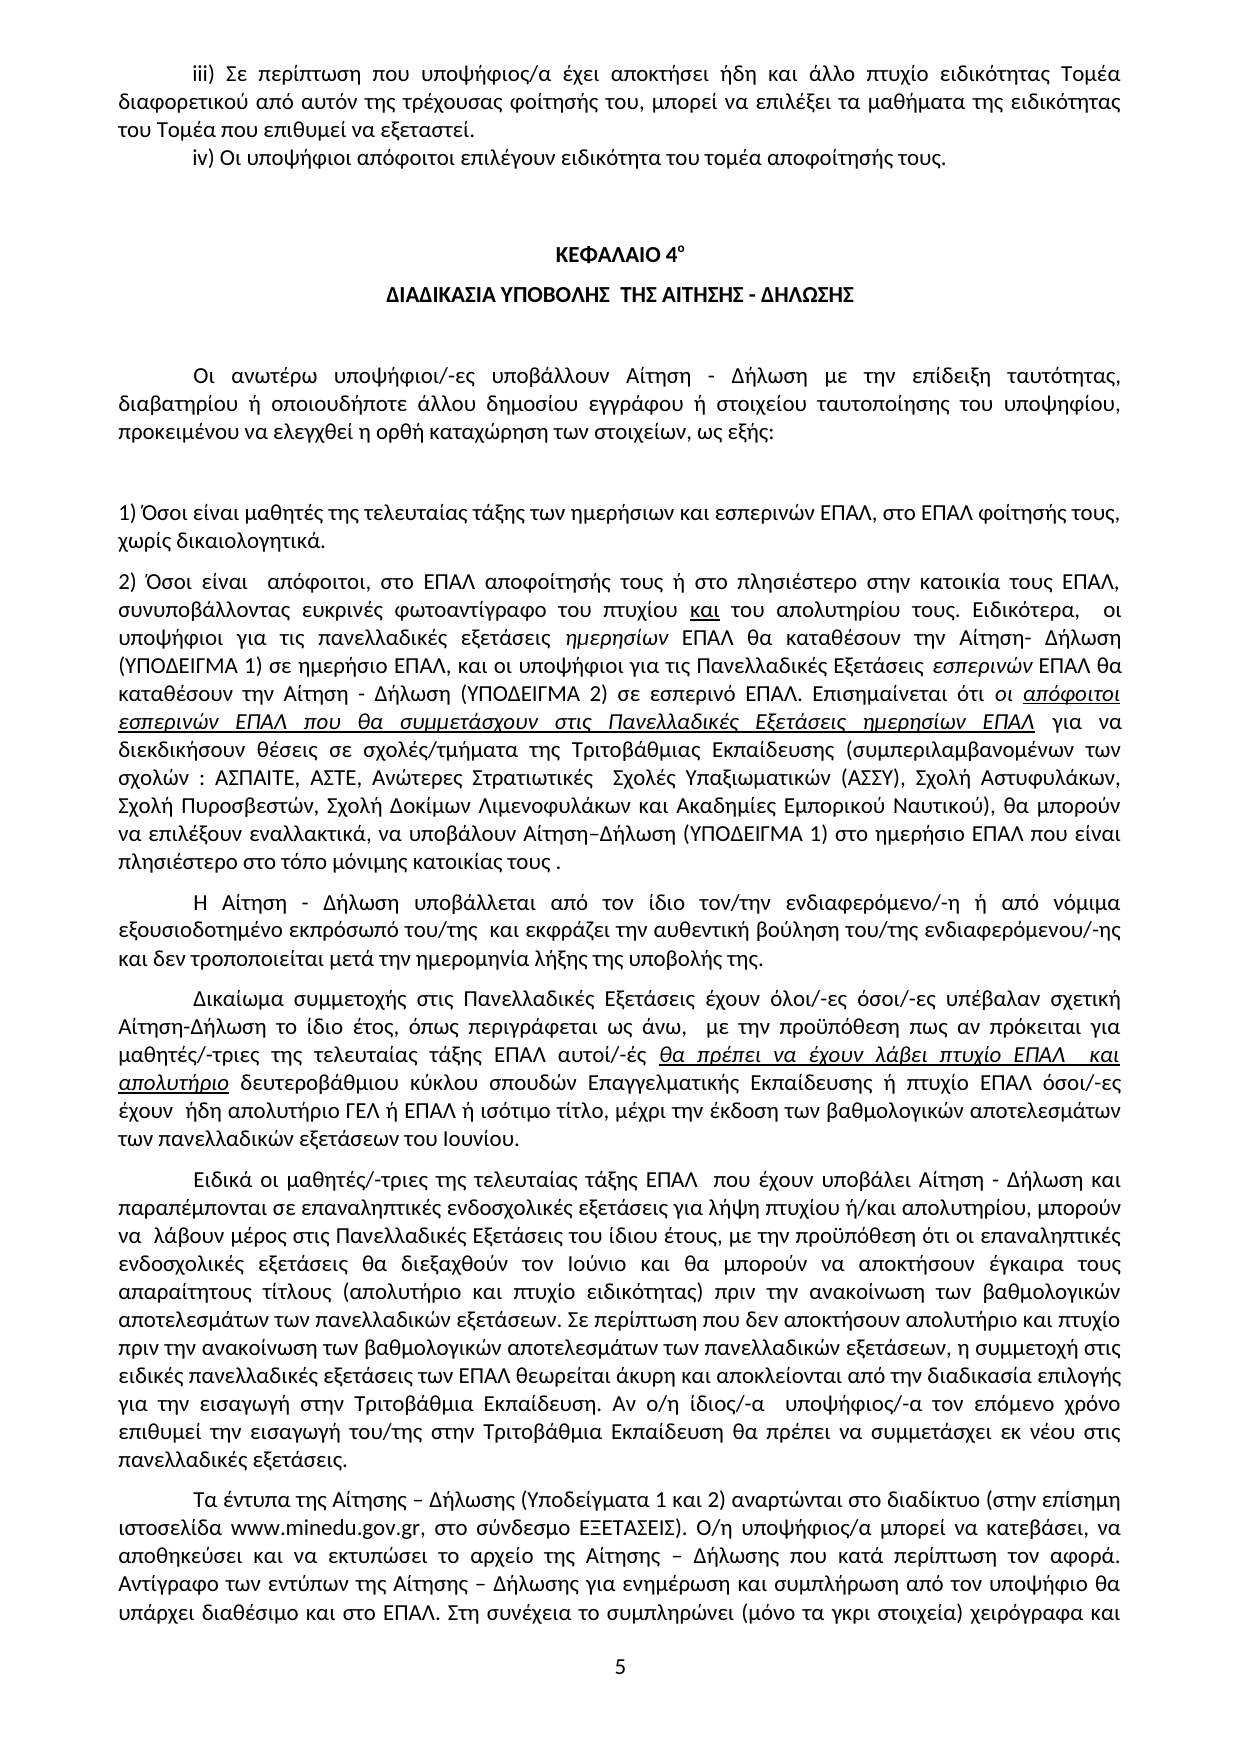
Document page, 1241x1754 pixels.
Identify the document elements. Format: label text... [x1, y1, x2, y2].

text ΚΕΦΑΛΑΙΟ 4ο [118, 240, 1122, 268]
text Οι ανωτέρω υποψήφιοι/-ες υποβάλλουν Αίτηση - Δήλωση με την επίδειξη ταυτότητας, διαβατηρίου ή οποιουδήποτε άλλου δημοσίου εγγράφου ή στοιχείου ταυτοποίησης του υποψηφίου, προκειμένου να ελεγχθεί η ορθή καταχώρηση των στοιχείων, ως εξής: [118, 361, 1122, 445]
text Δικαίωμα συμμετοχής στις Πανελλαδικές Εξετάσεις έχουν όλοι/-ες όσοι/-ες υπέβαλαν σχετική Αίτηση-Δήλωση το ίδιο έτος, όπως περιγράφεται ως άνω, με την προϋπόθεση πως αν πρόκειται για μαθητές/-τριες της τελευταίας τάξης ΕΠΑΛ αυτοί/-ές θα πρέπει να έχουν λάβει πτυχίο ΕΠΑΛ και απολυτήριο δευτεροβάθμιου κύκλου σπουδών Επαγγελματικής Εκπαίδευσης ή πτυχίο ΕΠΑΛ όσοι/-ες έχουν ήδη απολυτήριο ΓΕΛ ή ΕΠΑΛ ή ισότιμο τίτλο, μέχρι την έκδοση των βαθμολογικών αποτελεσμάτων των πανελλαδικών εξετάσεων του Ιουνίου. [118, 984, 1122, 1152]
text 2) Όσοι είναι απόφοιτοι, στο ΕΠΑΛ αποφοίτησής τους ή στο πλησιέστερο στην κατοικία τους ΕΠΑΛ, συνυποβάλλοντας ευκρινές φωτοαντίγραφο του πτυχίου και του απολυτηρίου τους. Ειδικότερα, οι υποψήφιοι για τις πανελλαδικές εξετάσεις ημερησίων ΕΠΑΛ θα καταθέσουν την Αίτηση- Δήλωση (ΥΠΟΔΕΙΓΜΑ 1) σε ημερήσιο ΕΠΑΛ, και οι υποψήφιοι για τις Πανελλαδικές Εξετάσεις εσπερινών ΕΠΑΛ θα καταθέσουν την Αίτηση - Δήλωση (ΥΠΟΔΕΙΓΜΑ 2) σε εσπερινό ΕΠΑΛ. Επισημαίνεται ότι οι απόφοιτοι εσπερινών ΕΠΑΛ που θα συμμετάσχουν στις Πανελλαδικές Εξετάσεις ημερησίων ΕΠΑΛ για να διεκδικήσουν θέσεις σε σχολές/τμήματα της Τριτοβάθμιας Εκπαίδευσης (συμπεριλαμβανομένων των σχολών : ΑΣΠΑΙΤΕ, ΑΣΤΕ, Ανώτερες Στρατιωτικές Σχολές Υπαξιωματικών (ΑΣΣΥ), Σχολή Αστυφυλάκων, Σχολή Πυροσβεστών, Σχολή Δοκίμων Λιμενοφυλάκων και Ακαδημίες Εμπορικού Ναυτικού), θα μπορούν να επιλέξουν εναλλακτικά, να υποβάλουν Αίτηση–Δήλωση (ΥΠΟΔΕΙΓΜΑ 1) στο ημερήσιο ΕΠΑΛ που είναι πλησιέστερο στο τόπο μόνιμης κατοικίας τους . [118, 567, 1122, 875]
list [118, 1486, 1122, 1626]
text ΔΙΑΔΙΚΑΣΙΑ ΥΠΟΒΟΛΗΣ ΤΗΣ ΑΙΤΗΣΗΣ - ΔΗΛΩΣΗΣ [118, 280, 1122, 308]
text iii) Σε περίπτωση που υποψήφιος/α έχει αποκτήσει ήδη και άλλο πτυχίο ειδικότητας Τομέα διαφορετικού από αυτόν της τρέχουσας φοίτησής του, μπορεί να επιλέξει τα μαθήματα της ειδικότητας του Τομέα που επιθυμεί να εξεταστεί. [118, 59, 1122, 143]
text 1) Όσοι είναι μαθητές της τελευταίας τάξης των ημερήσιων και εσπερινών ΕΠΑΛ, στο ΕΠΑΛ φοίτησής τους, χωρίς δικαιολογητικά. [118, 498, 1122, 554]
text Ειδικά οι μαθητές/-τριες της τελευταίας τάξης ΕΠΑΛ που έχουν υποβάλει Αίτηση - Δήλωση και παραπέμπονται σε επαναληπτικές ενδοσχολικές εξετάσεις για λήψη πτυχίου ή/και απολυτηρίου, μπορούν να λάβουν μέρος στις Πανελλαδικές Εξετάσεις του ίδιου έτους, με την προϋπόθεση ότι οι επαναληπτικές ενδοσχολικές εξετάσεις θα διεξαχθούν τον Ιούνιο και θα μπορούν να αποκτήσουν έγκαιρα τους απαραίτητους τίτλους (απολυτήριο και πτυχίο ειδικότητας) πριν την ανακοίνωση των βαθμολογικών αποτελεσμάτων των πανελλαδικών εξετάσεων. Σε περίπτωση που δεν αποκτήσουν απολυτήριο και πτυχίο πριν την ανακοίνωση των βαθμολογικών αποτελεσμάτων των πανελλαδικών εξετάσεων, η συμμετοχή στις ειδικές πανελλαδικές εξετάσεις των ΕΠΑΛ θεωρείται άκυρη και αποκλείονται από την διαδικασία επιλογής για την εισαγωγή στην Τριτοβάθμια Εκπαίδευση. Αν ο/η ίδιος/-α υποψήφιος/-α τον επόμενο χρόνο επιθυμεί την εισαγωγή του/της στην Τριτοβάθμια Εκπαίδευση θα πρέπει να συμμετάσχει εκ νέου στις πανελλαδικές εξετάσεις. [118, 1165, 1122, 1473]
text iv) Οι υποψήφιοι απόφοιτοι επιλέγουν ειδικότητα του τομέα αποφοίτησής τους. [118, 143, 1122, 171]
text Η Αίτηση - Δήλωση υποβάλλεται από τον ίδιο τον/την ενδιαφερόμενο/-η ή από νόμιμα εξουσιοδοτημένο εκπρόσωπό του/της και εκφράζει την αυθεντική βούληση του/της ενδιαφερόμενου/-ης και δεν τροποποιείται μετά την ημερομηνία λήξης της υποβολής της. [118, 888, 1122, 972]
